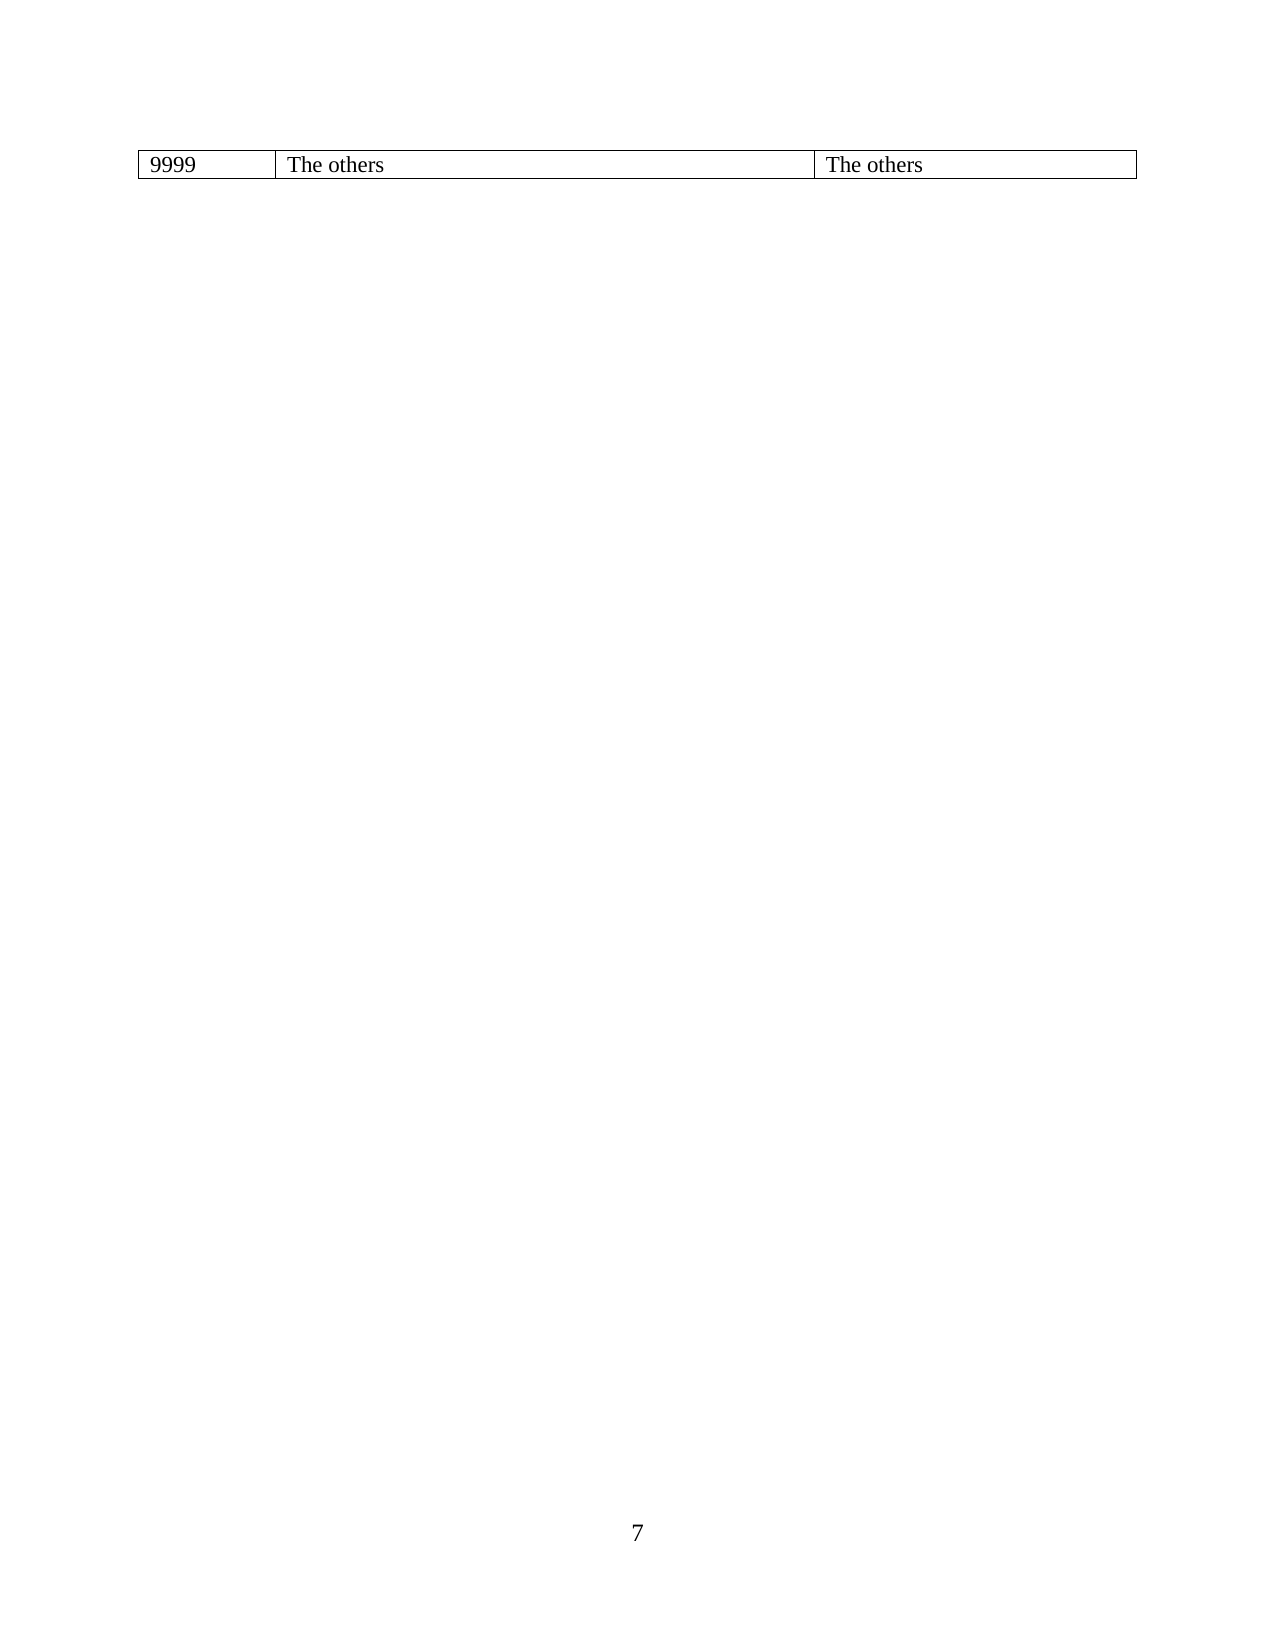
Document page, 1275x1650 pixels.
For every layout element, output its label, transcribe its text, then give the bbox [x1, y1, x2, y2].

table_cell The others [815, 151, 1136, 177]
table_cell The others [276, 151, 814, 177]
table_cell 9999 [139, 151, 275, 177]
